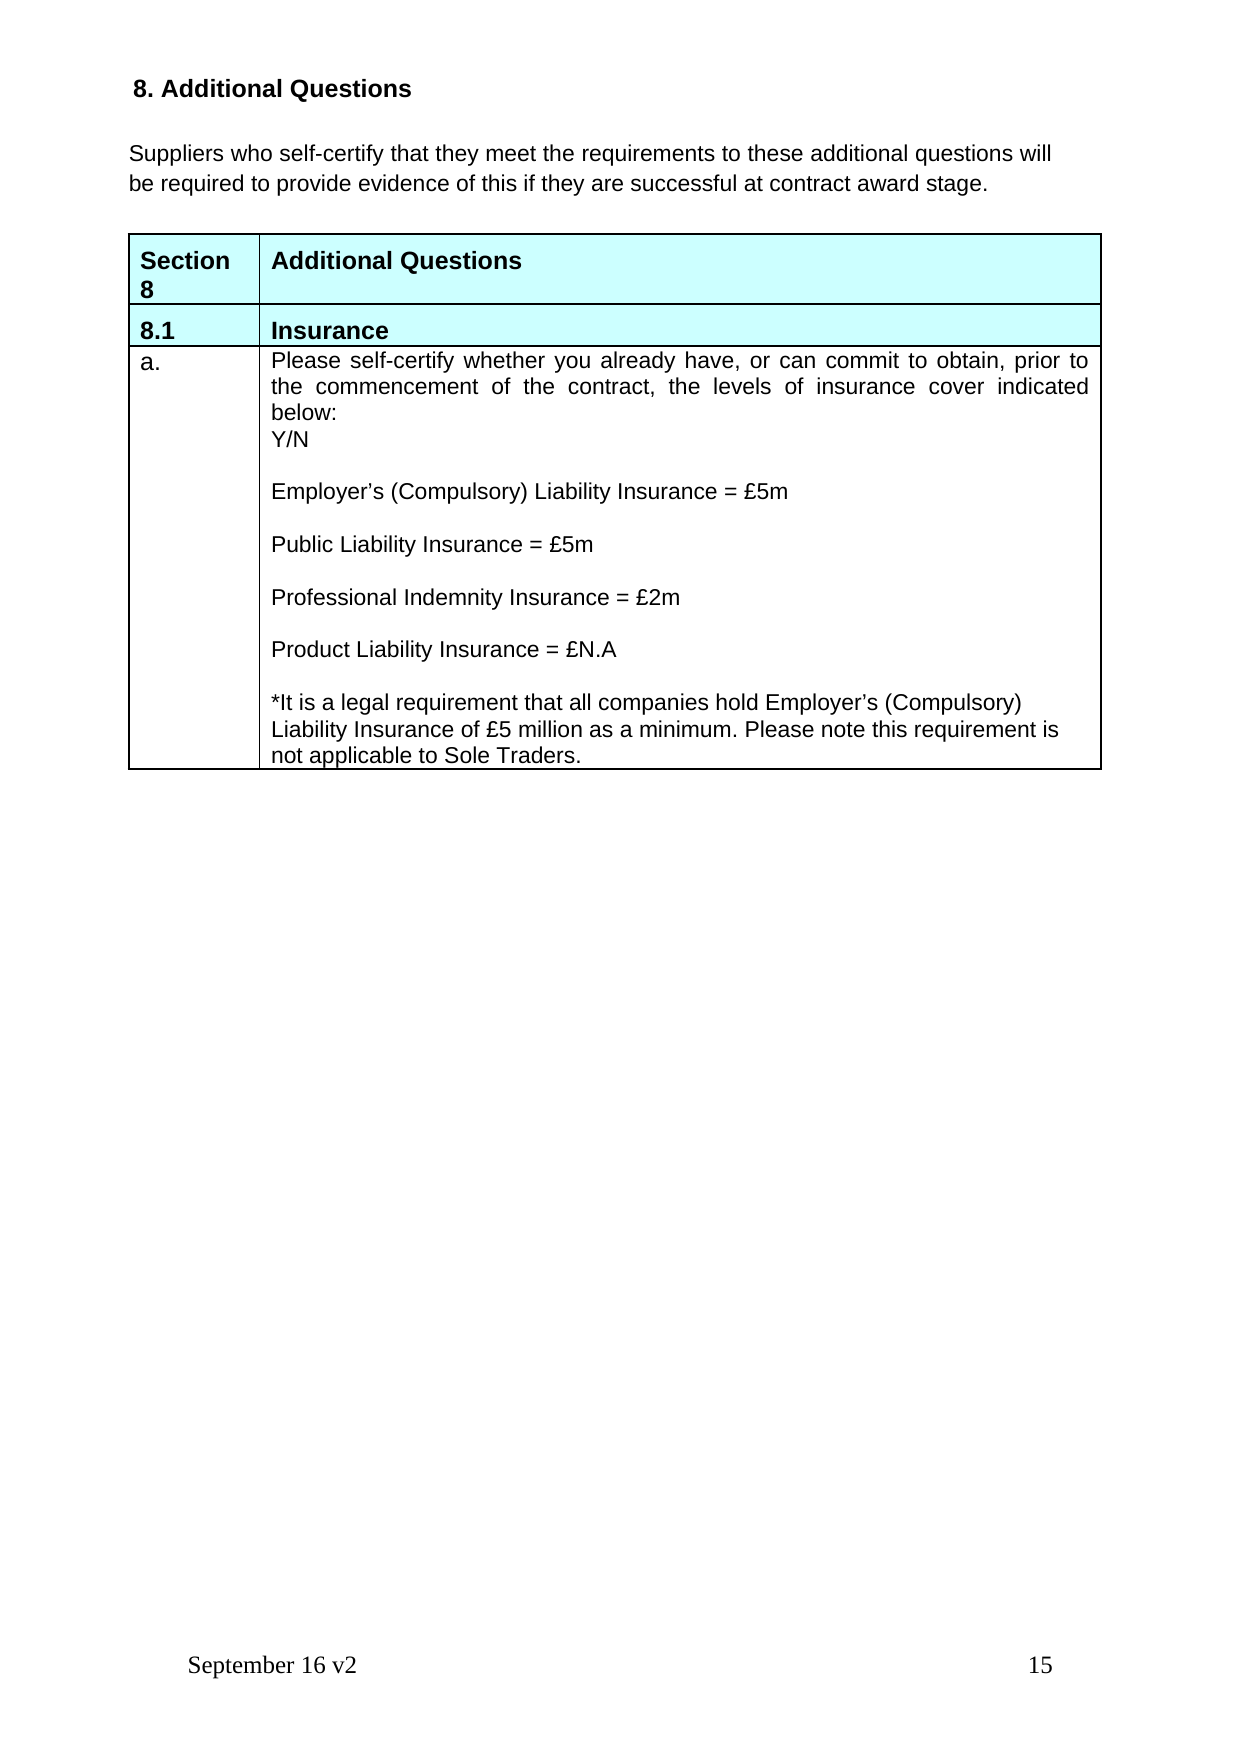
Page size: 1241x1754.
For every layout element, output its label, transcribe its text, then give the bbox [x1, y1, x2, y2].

table_cell Insurance [260, 305, 1100, 345]
table_header Additional Questions [260, 235, 1100, 303]
table_cell 8.1 [130, 305, 259, 345]
text Suppliers who self-certify that they meet the requirements to these additional questions will be required to provide evidence of this if they are successful at contract award stage. [128, 140, 1053, 196]
table_cell a. [130, 347, 259, 768]
table_header Section 8 [130, 235, 259, 303]
text 8. Additional Questions [133, 74, 1053, 103]
table_cell Please self-certify whether you already have, or can commit to obtain, prior to the commencement of the contract, the levels of insurance cover indicated below: Y/N Employer’s (Compulsory) Liability Insurance = £5m Public Liability Insurance = £5m Professional Indemnity Insurance = £2m Product Liability Insurance = £N.A *It is a legal requirement that all companies hold Employer’s (Compulsory) Liability Insurance of £5 million as a minimum. Please note this requirement is not applicable to Sole Traders. [260, 347, 1100, 768]
